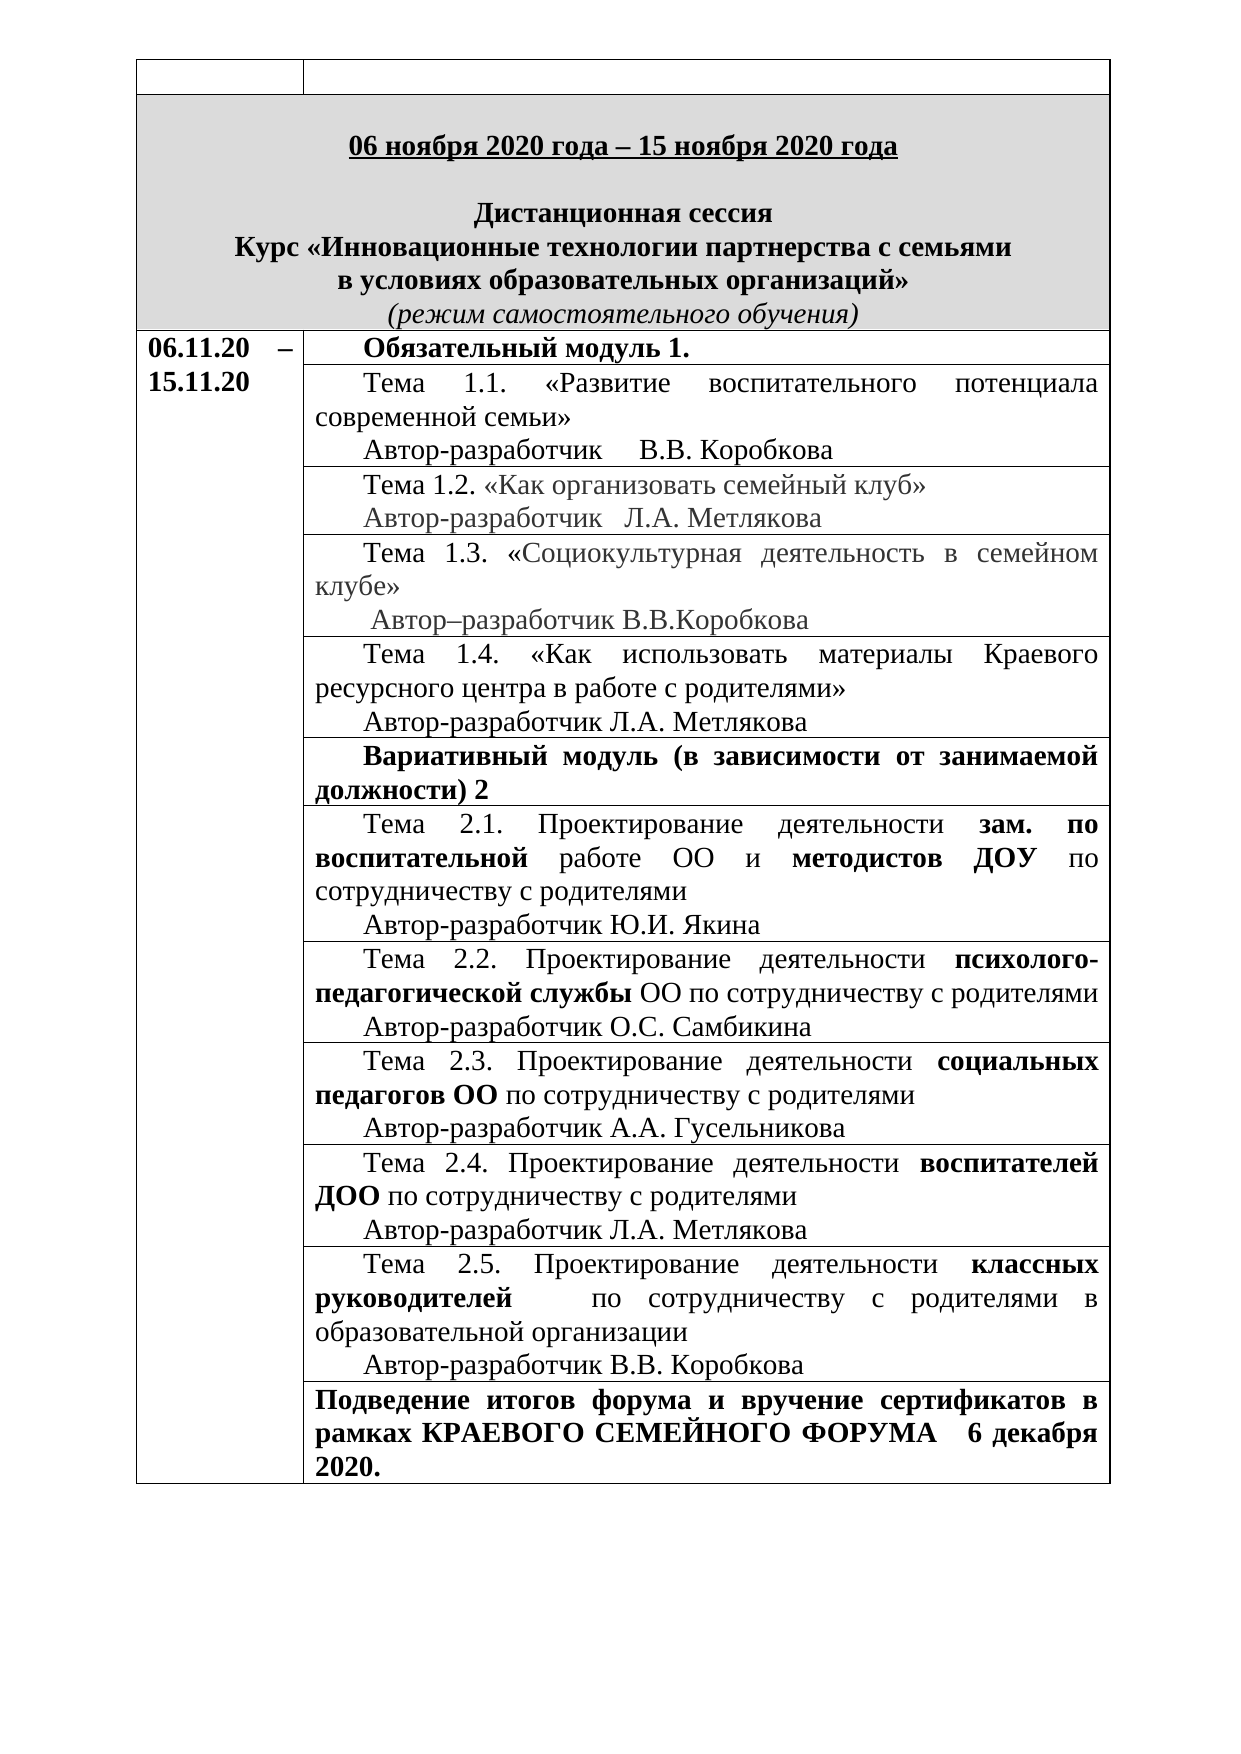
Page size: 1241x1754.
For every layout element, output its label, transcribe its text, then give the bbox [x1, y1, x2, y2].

table_cell Тема 2.3. Проектирование деятельности социальных педагогов ОО по сотрудничеству с родителями Автор-разработчик А.А. Гусельникова [304, 1043, 1109, 1144]
table_cell 06 ноября 2020 года – 15 ноября 2020 года Дистанционная сессия Курс «Инновационные технологии партнерства с семьями в условиях образовательных организаций» (режим самостоятельного обучения) [137, 95, 1109, 329]
table_cell Тема 1.3. «Социокультурная деятельность в семейном клубе» Автор–разработчик В.В.Коробкова [304, 535, 1109, 636]
table_cell Подведение итогов форума и вручение сертификатов в рамках КРАЕВОГО СЕМЕЙНОГО ФОРУМА 6 декабря 2020. [304, 1382, 1109, 1482]
table_cell Тема 2.2. Проектирование деятельности психолого-педагогической службы ОО по сотрудничеству с родителями Автор-разработчик О.С. Самбикина [304, 942, 1109, 1042]
table_cell Обязательный модуль 1. [304, 331, 1109, 364]
table_cell Тема 1.4. «Как использовать материалы Краевого ресурсного центра в работе с родителями» Автор-разработчик Л.А. Метлякова [304, 637, 1109, 737]
table_cell Тема 1.1. «Развитие воспитательного потенциала современной семьи» Автор-разработчик В.В. Коробкова [304, 365, 1109, 466]
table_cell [304, 60, 1109, 94]
table_cell Тема 2.1. Проектирование деятельности зам. по воспитательной работе ОО и методистов ДОУ по сотрудничеству с родителями Автор-разработчик Ю.И. Якина [304, 806, 1109, 941]
table_cell 06.11.20 – 15.11.20 [137, 331, 303, 1482]
table_cell Тема 1.2. «Как организовать семейный клуб» Автор-разработчик Л.А. Метлякова [304, 467, 476, 534]
table_cell Тема 1.2. «Как организовать семейный клуб» Автор-разработчик Л.А. Метлякова [822, 467, 1109, 534]
table_cell Вариативный модуль (в зависимости от занимаемой должности) 2 [304, 738, 1109, 805]
table_cell Тема 2.4. Проектирование деятельности воспитателей ДОО по сотрудничеству с родителями Автор-разработчик Л.А. Метлякова [304, 1145, 1109, 1246]
table_cell Тема 2.5. Проектирование деятельности классных руководителей по сотрудничеству с родителями в образовательной организации Автор-разработчик В.В. Коробкова [304, 1247, 1109, 1381]
